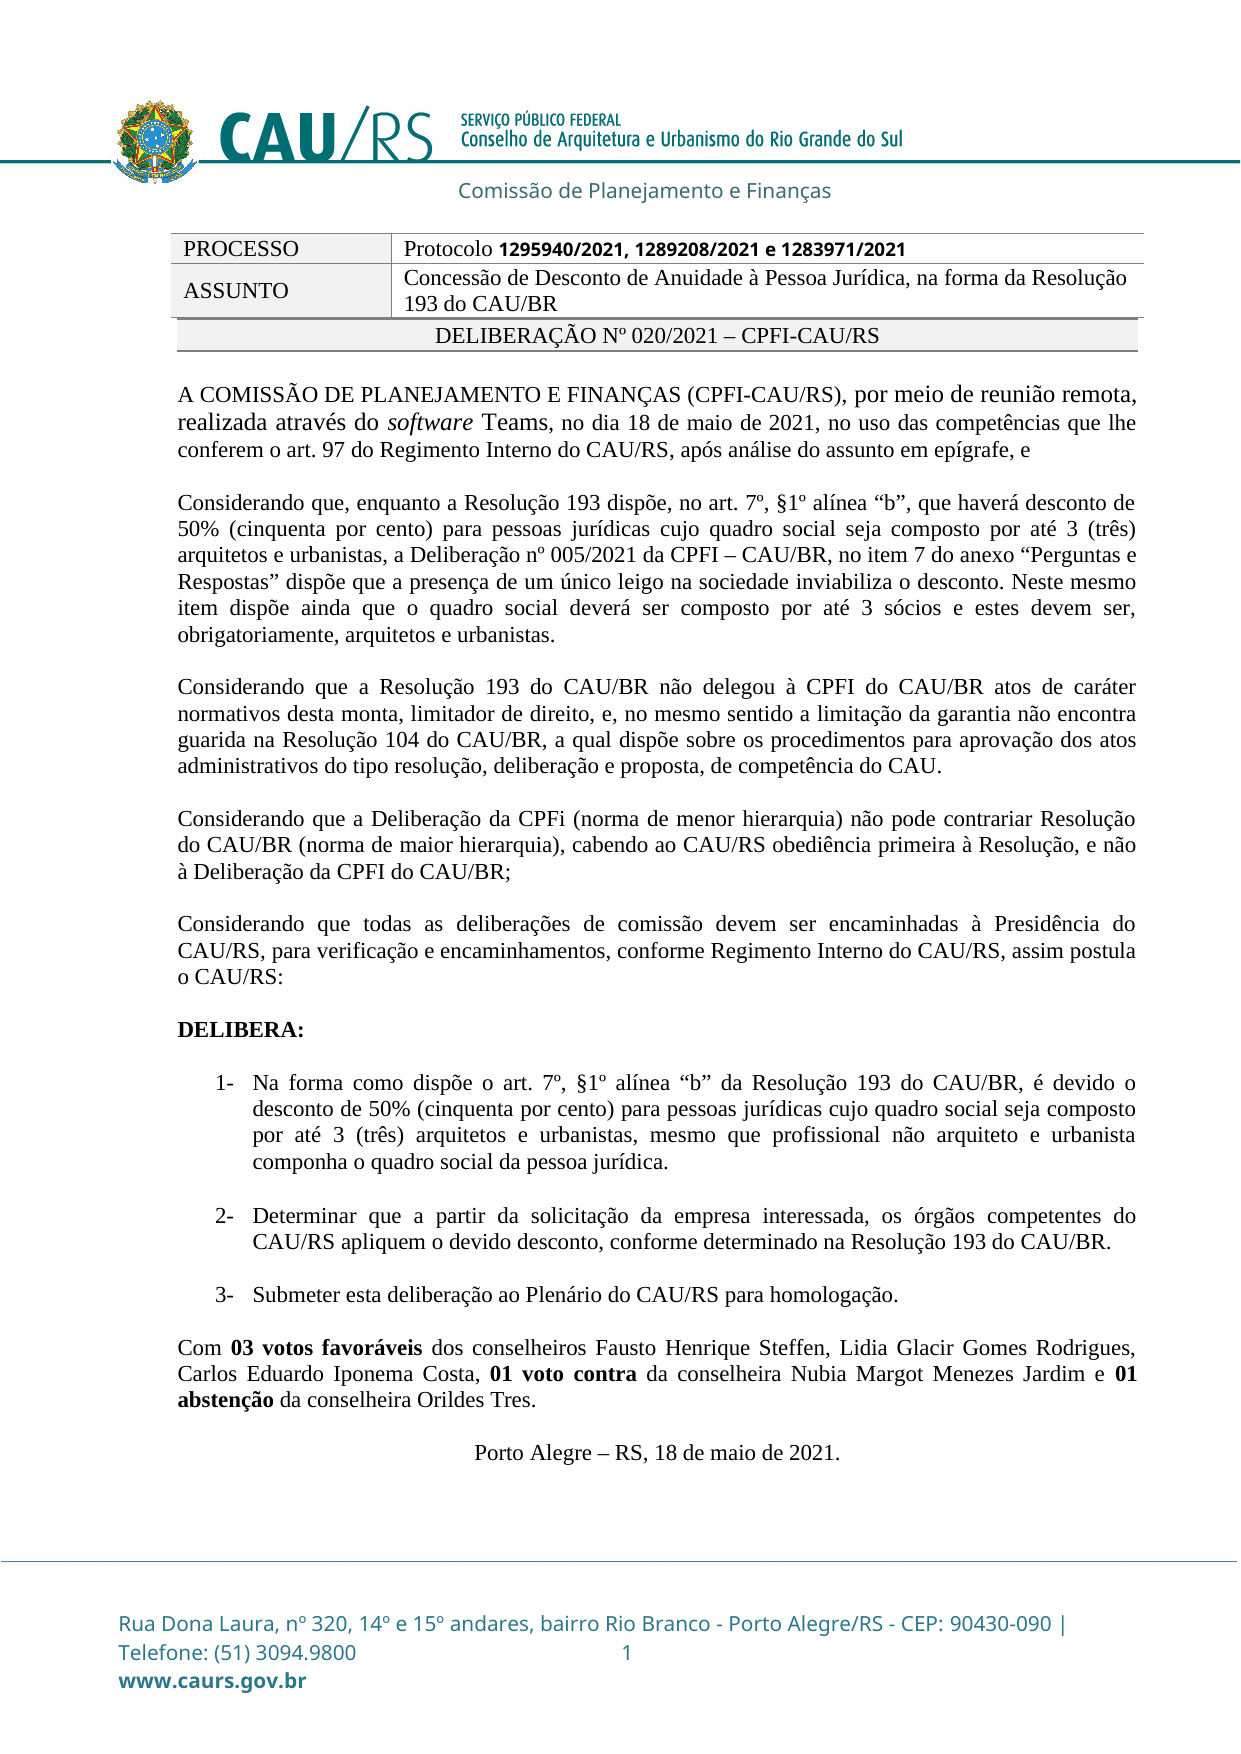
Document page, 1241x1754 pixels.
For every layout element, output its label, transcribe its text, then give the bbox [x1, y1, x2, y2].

table_header PROCESSO [171, 234, 391, 263]
text Considerando que a Resolução 193 do CAU/BR não delegou à CPFI do CAU/BR atos de caráter normativos desta monta, limitador de direito, e, no mesmo sentido a limitação da garantia não encontra guarida na Resolução 104 do CAU/BR, a qual dispõe sobre os procedimentos para aprovação dos atos administrativos do tipo resolução, deliberação e proposta, de competência do CAU. [177, 673, 1138, 779]
text Considerando que, enquanto a Resolução 193 dispõe, no art. 7º, §1º alínea “b”, que haverá desconto de 50% (cinquenta por cento) para pessoas jurídicas cujo quadro social seja composto por até 3 (três) arquitetos e urbanistas, a Deliberação nº 005/2021 da CPFI – CAU/BR, no item 7 do anexo “Perguntas e Respostas” dispõe que a presença de um único leigo na sociedade inviabiliza o desconto. Neste mesmo item dispõe ainda que o quadro social deverá ser composto por até 3 sócios e estes devem ser, obrigatoriamente, arquitetos e urbanistas. [177, 489, 1138, 647]
text Considerando que a Deliberação da CPFi (norma de menor hierarquia) não pode contrariar Resolução do CAU/BR (norma de maior hierarquia), cabendo ao CAU/RS obediência primeira à Resolução, e não à Deliberação da CPFI do CAU/BR; [177, 805, 1138, 884]
table_header Protocolo 1295940/2021, 1289208/2021 e 1283971/2021 [392, 234, 1143, 263]
table_cell Concessão de Desconto de Anuidade à Pessoa Jurídica, na forma da Resolução 193 do CAU/BR [392, 264, 1143, 317]
table_cell ASSUNTO [171, 264, 391, 317]
text Considerando que todas as deliberações de comissão devem ser encaminhadas à Presidência do CAU/RS, para verificação e encaminhamentos, conforme Regimento Interno do CAU/RS, assim postula o CAU/RS: [177, 911, 1138, 989]
list Submeter esta deliberação ao Plenário do CAU/RS para homologação. [215, 1281, 1138, 1307]
text DELIBERA: [177, 1016, 1138, 1042]
list Determinar que a partir da solicitação da empresa interessada, os órgãos competentes do CAU/RS apliquem o devido desconto, conforme determinado na Resolução 193 do CAU/BR. [215, 1202, 1138, 1255]
text Com 03 votos favoráveis dos conselheiros Fausto Henrique Steffen, Lidia Glacir Gomes Rodrigues, Carlos Eduardo Iponema Costa, 01 voto contra da conselheira Nubia Margot Menezes Jardim e 01 abstenção da conselheira Orildes Tres. [177, 1334, 1138, 1413]
text A COMISSÃO DE PLANEJAMENTO E FINANÇAS (CPFI-CAU/RS), por meio de reunião remota, realizada através do software Teams, no dia 18 de maio de 2021, no uso das competências que lhe conferem o art. 97 do Regimento Interno do CAU/RS, após análise do assunto em epígrafe, e [177, 379, 1138, 462]
text DELIBERAÇÃO Nº 020/2021 – CPFI-CAU/RS [177, 320, 1138, 350]
picture [0, 35, 1241, 194]
text Porto Alegre – RS, 18 de maio de 2021. [177, 1439, 1138, 1466]
picture [543, 188, 550, 194]
picture [714, 188, 721, 194]
list Na forma como dispõe o art. 7º, §1º alínea “b” da Resolução 193 do CAU/BR, é devido o desconto de 50% (cinquenta por cento) para pessoas jurídicas cujo quadro social seja composto por até 3 (três) arquitetos e urbanistas, mesmo que profissional não arquiteto e urbanista componha o quadro social da pessoa jurídica. [215, 1069, 1138, 1174]
picture [474, 188, 481, 194]
